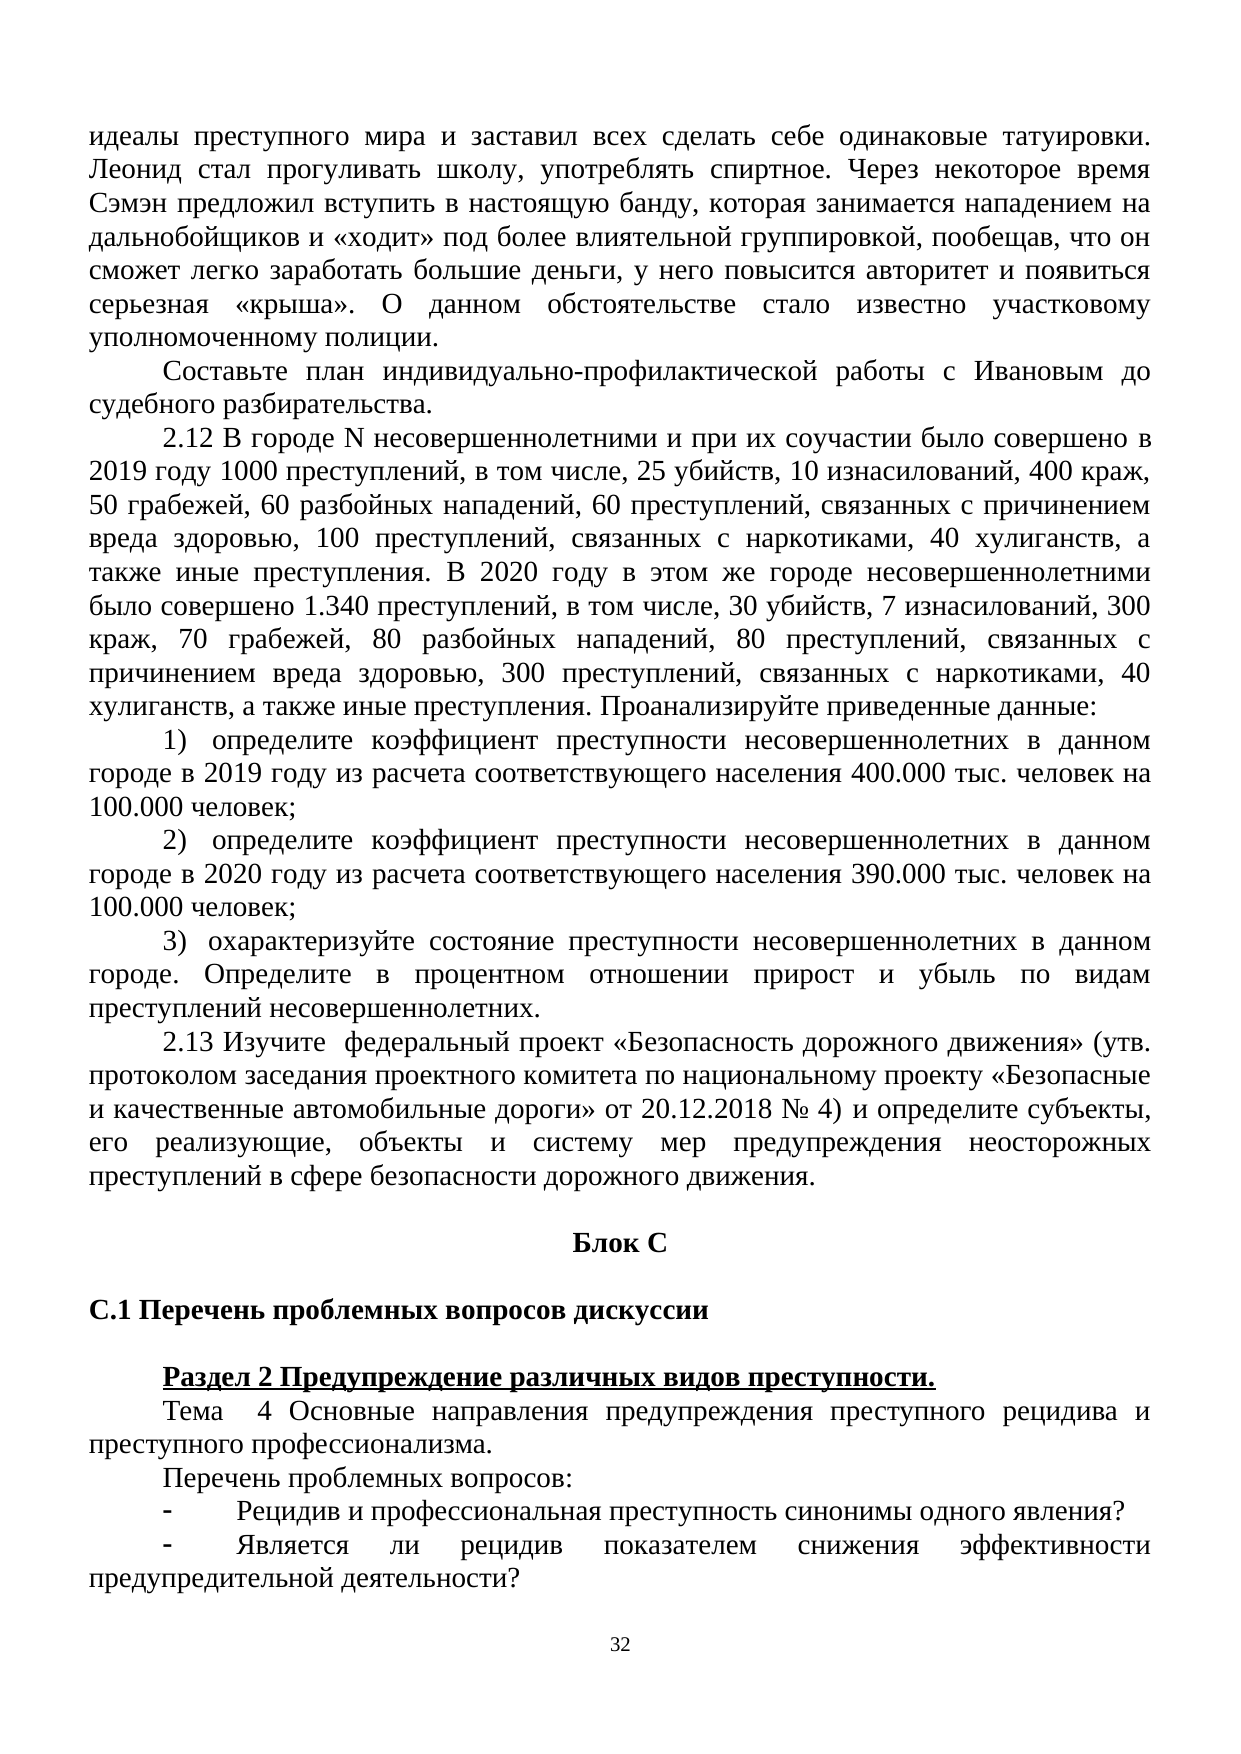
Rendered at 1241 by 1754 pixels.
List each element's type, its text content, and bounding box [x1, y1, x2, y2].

text 2.12 В городе N несовершеннолетними и при их соучастии было совершено в 2019 году 1000 преступлений, в том числе, 25 убийств, 10 изнасилований, 400 краж, 50 грабежей, 60 разбойных нападений, 60 преступлений, связанных с причинением вреда здоровью, 100 преступлений, связанных с наркотиками, 40 хулиганств, а также иные преступления. В 2020 году в этом же городе несовершеннолетними было совершено 1.340 преступлений, в том числе, 30 убийств, 7 изнасилований, 300 краж, 70 грабежей, 80 разбойных нападений, 80 преступлений, связанных с причинением вреда здоровью, 300 преступлений, связанных с наркотиками, 40 хулиганств, а также иные преступления. Проанализируйте приведенные данные: [88, 420, 1152, 722]
text Тема 4 Основные направления предупреждения преступного рецидива и преступного профессионализма. [88, 1393, 1152, 1460]
text Раздел 2 Предупреждение различных видов преступности. [88, 1359, 1152, 1393]
text 2.13 Изучите федеральный проект «Безопасность дорожного движения» (утв. протоколом заседания проектного комитета по национальному проекту «Безопасные и качественные автомобильные дороги» от 20.12.2018 № 4) и определите субъекты, его реализующие, объекты и систему мер предупреждения неосторожных преступлений в сфере безопасности дорожного движения. [88, 1024, 1152, 1191]
text Составьте план индивидуально-профилактической работы с Ивановым до судебного разбирательства. [88, 353, 1152, 420]
list Рецидив и профессиональная преступность синонимы одного явления? [88, 1493, 1152, 1527]
text Перечень проблемных вопросов: [88, 1460, 1152, 1493]
text 1) определите коэффициент преступности несовершеннолетних в данном городе в 2019 году из расчета соответствующего населения 400.000 тыс. человек на 100.000 человек; [88, 722, 1152, 822]
text 3) охарактеризуйте состояние преступности несовершеннолетних в данном городе. Определите в процентном отношении прирост и убыль по видам преступлений несовершеннолетних. [88, 923, 1152, 1024]
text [88, 118, 1152, 353]
text 2) определите коэффициент преступности несовершеннолетних в данном городе в 2020 году из расчета соответствующего населения 390.000 тыс. человек на 100.000 человек; [88, 822, 1152, 923]
list Является ли рецидив показателем снижения эффективности предупредительной деятельности? [88, 1527, 1152, 1594]
text Блок С [88, 1225, 1152, 1258]
text С.1 Перечень проблемных вопросов дискуссии [88, 1292, 1152, 1326]
